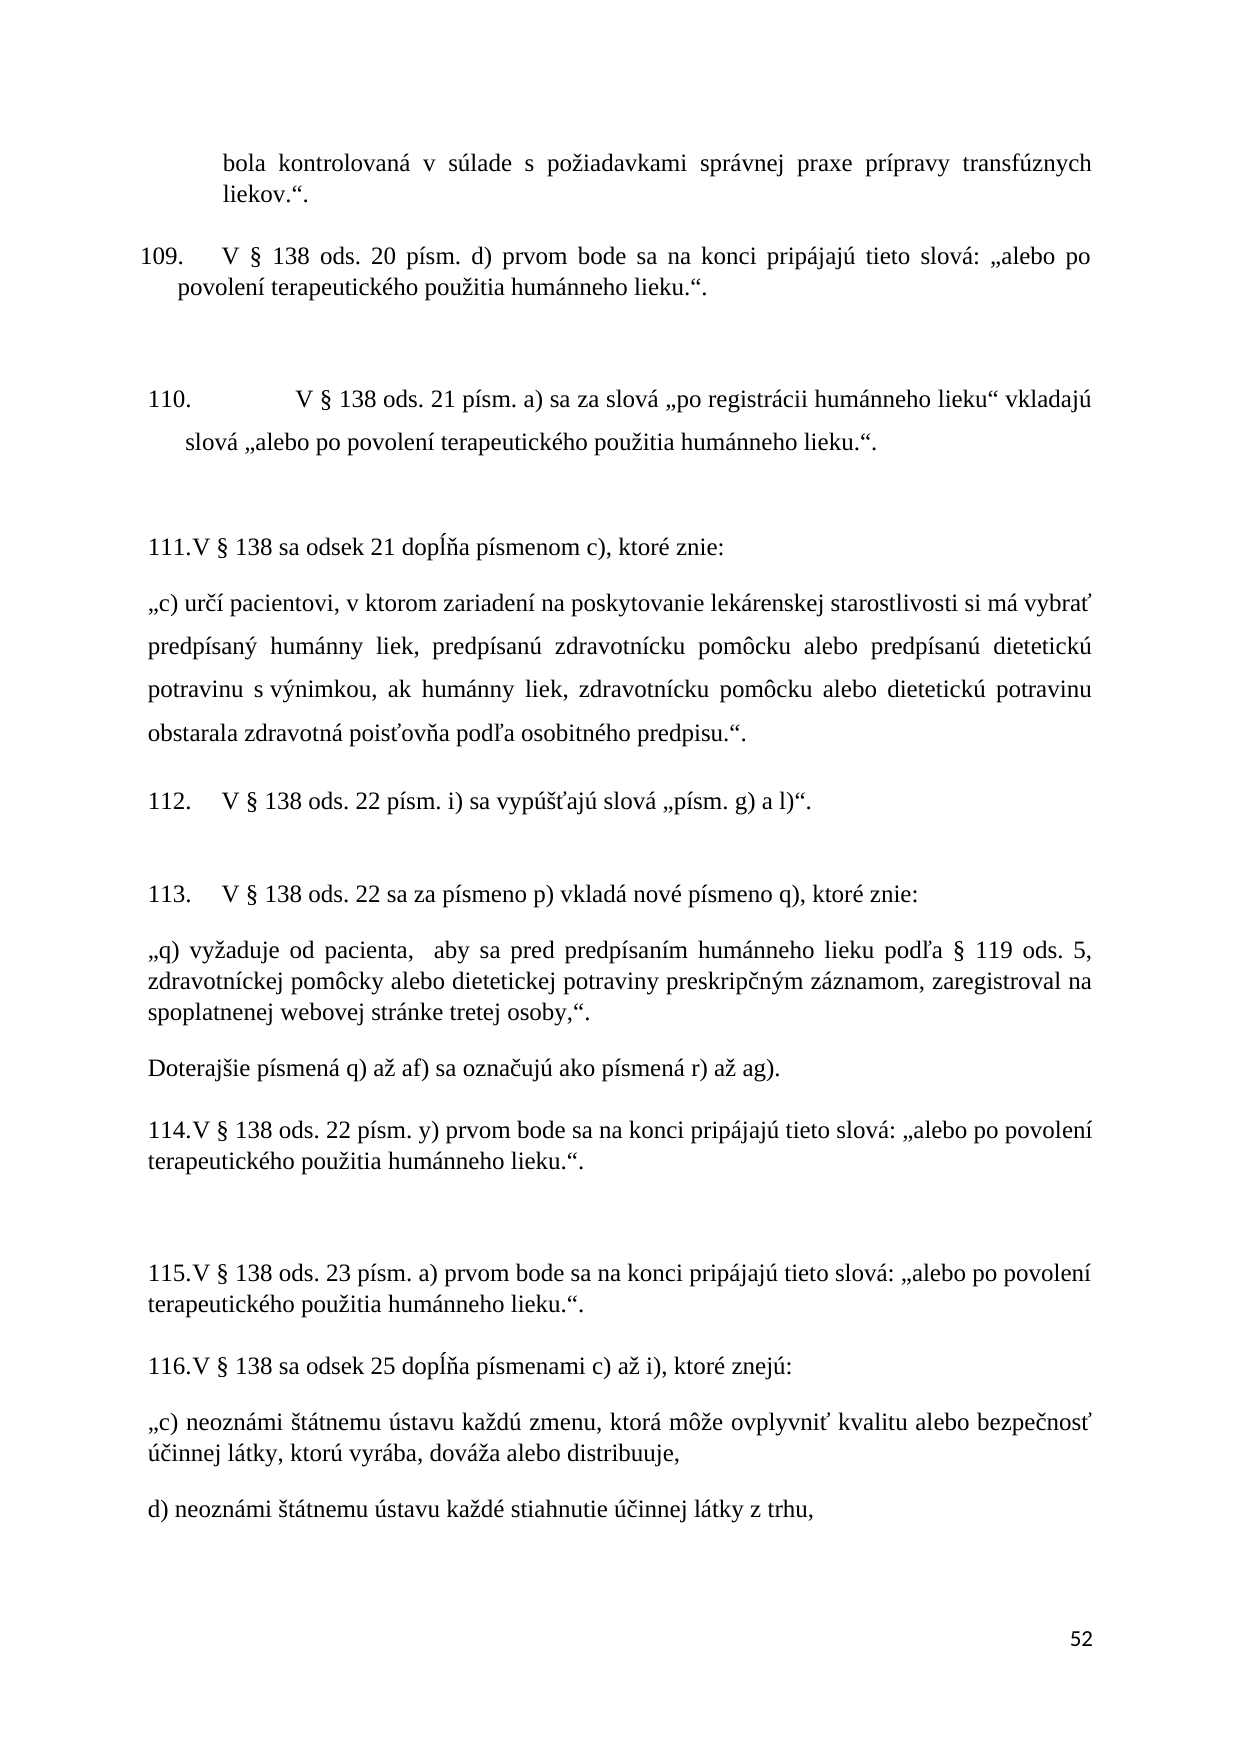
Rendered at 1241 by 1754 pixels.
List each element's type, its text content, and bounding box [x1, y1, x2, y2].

list V § 138 ods. 20 písm. d) prvom bode sa na konci pripájajú tieto slová: „alebo po povolení terapeutického použitia humánneho lieku.“. [140, 241, 1093, 301]
list V § 138 ods. 23 písm. a) prvom bode sa na konci pripájajú tieto slová: „alebo po povolení terapeutického použitia humánneho lieku.“. [148, 1258, 1093, 1318]
list V § 138 ods. 22 písm. y) prvom bode sa na konci pripájajú tieto slová: „alebo po povolení terapeutického použitia humánneho lieku.“. [148, 1115, 1093, 1175]
list Doterajšie písmená q) až af) sa označujú ako písmená r) až ag). [148, 1053, 1093, 1082]
text „c) určí pacientovi, v ktorom zariadení na poskytovanie lekárenskej starostlivosti si má vybrať predpísaný humánny liek, predpísanú zdravotnícku pomôcku alebo predpísanú dietetickú potravinu s výnimkou, ak humánny liek, zdravotnícku pomôcku alebo dietetickú potravinu obstarala zdravotná poisťovňa podľa osobitného predpisu.“. [148, 588, 1093, 746]
list V § 138 ods. 21 písm. a) sa za slová „po registrácii humánneho lieku“ vkladajú slová „alebo po povolení terapeutického použitia humánneho lieku.“. [148, 384, 1093, 456]
text „q) vyžaduje od pacienta, aby sa pred predpísaním humánneho lieku podľa § 119 ods. 5, zdravotníckej pomôcky alebo dietetickej potraviny preskripčným záznamom, zaregistroval na spoplatnenej webovej stránke tretej osoby,“. [148, 935, 1093, 1026]
list V § 138 sa odsek 21 dopĺňa písmenom c), ktoré znie: [148, 532, 1093, 561]
list V § 138 ods. 22 písm. i) sa vypúšťajú slová „písm. g) a l)“. [148, 786, 1093, 814]
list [223, 148, 1093, 207]
text „c) neoznámi štátnemu ústavu každú zmenu, ktorá môže ovplyvniť kvalitu alebo bezpečnosť účinnej látky, ktorú vyrába, dováža alebo distribuuje, [148, 1407, 1093, 1467]
list V § 138 sa odsek 25 dopĺňa písmenami c) až i), ktoré znejú: [148, 1351, 1093, 1380]
text d) neoznámi štátnemu ústavu každé stiahnutie účinnej látky z trhu, [148, 1494, 1093, 1523]
list V § 138 ods. 22 sa za písmeno p) vkladá nové písmeno q), ktoré znie: [148, 879, 1093, 908]
